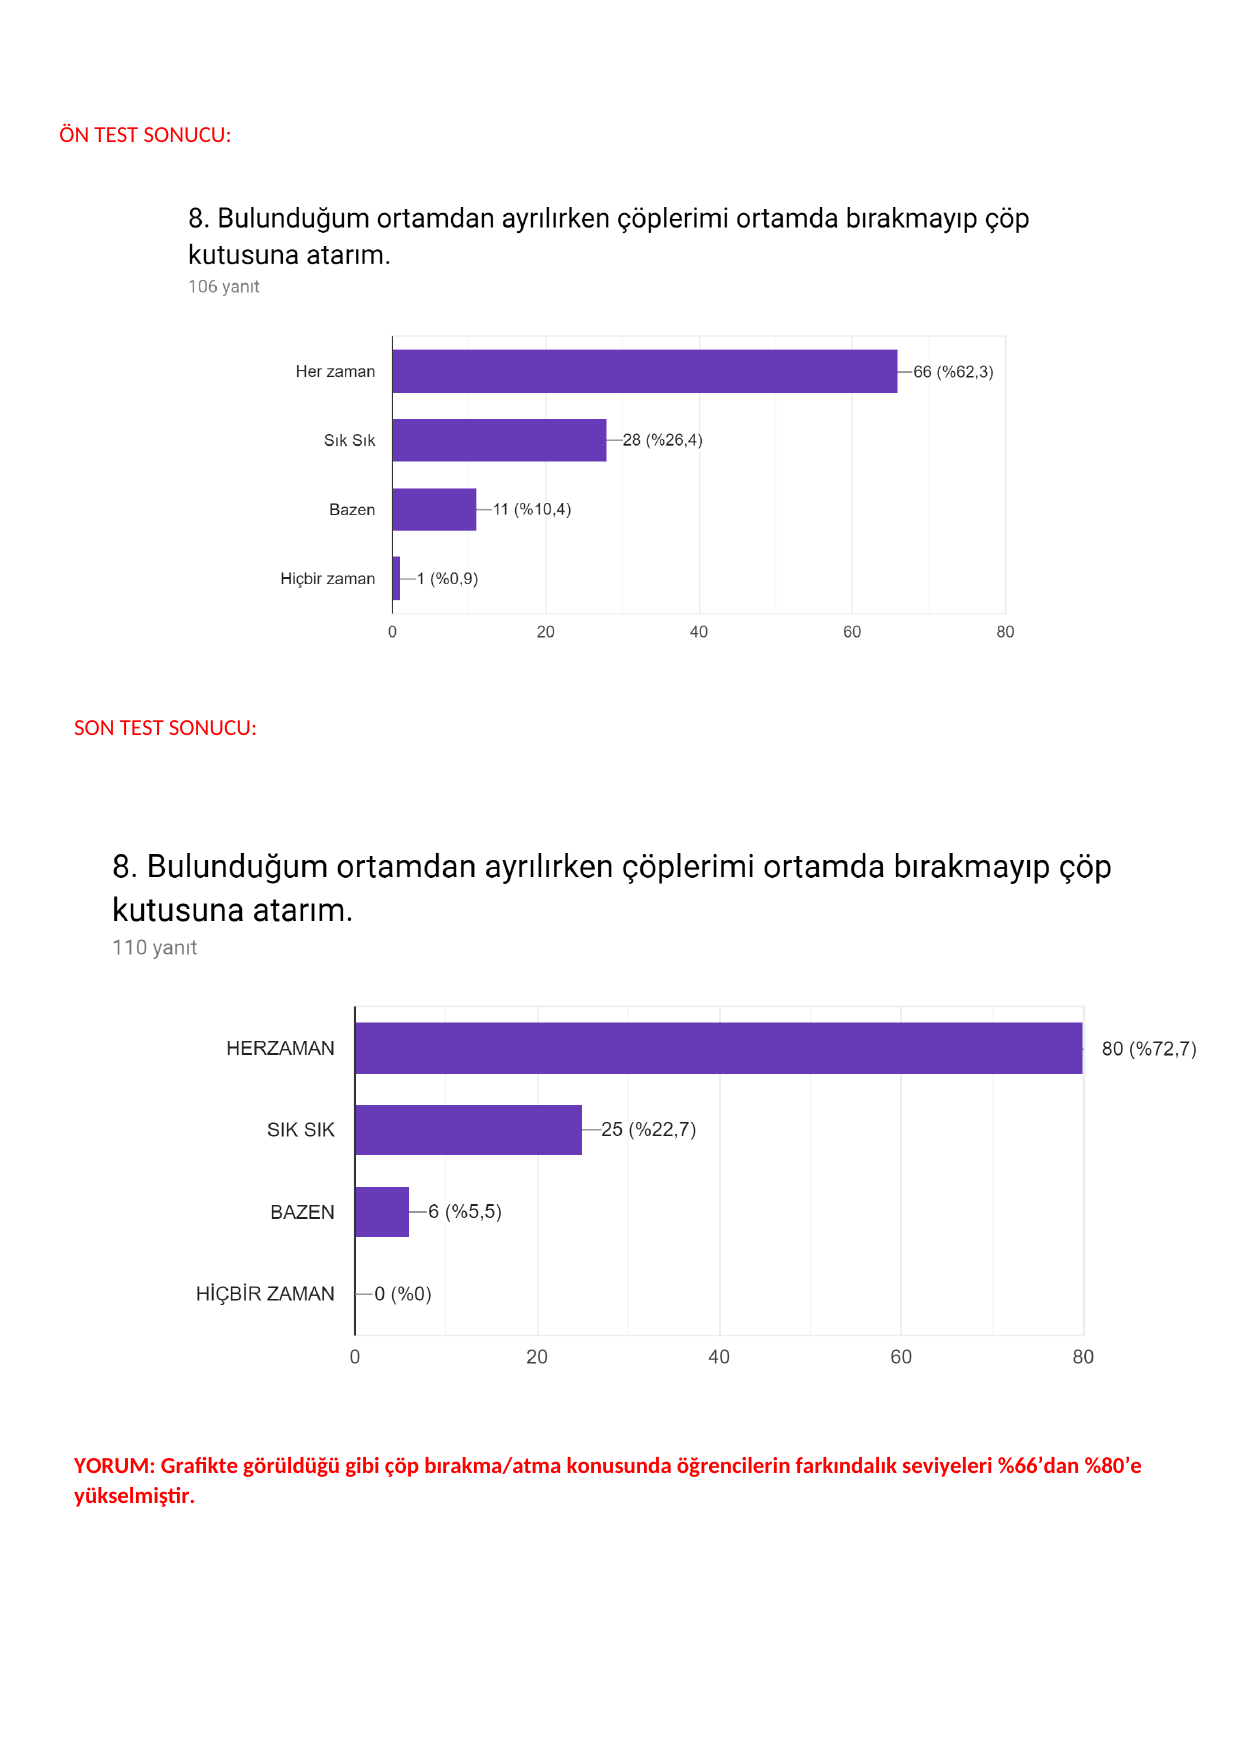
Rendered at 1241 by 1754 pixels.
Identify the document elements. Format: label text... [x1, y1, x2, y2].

picture [155, 167, 1100, 695]
text YORUM: Grafikte görüldüğü gibi çöp bırakma/atma konusunda öğrencilerin farkındalık seviyeleri %66’dan %80’e yükselmiştir. [74, 1451, 1181, 1509]
text SON TEST SONUCU: [74, 713, 1181, 741]
picture [73, 806, 1197, 1432]
